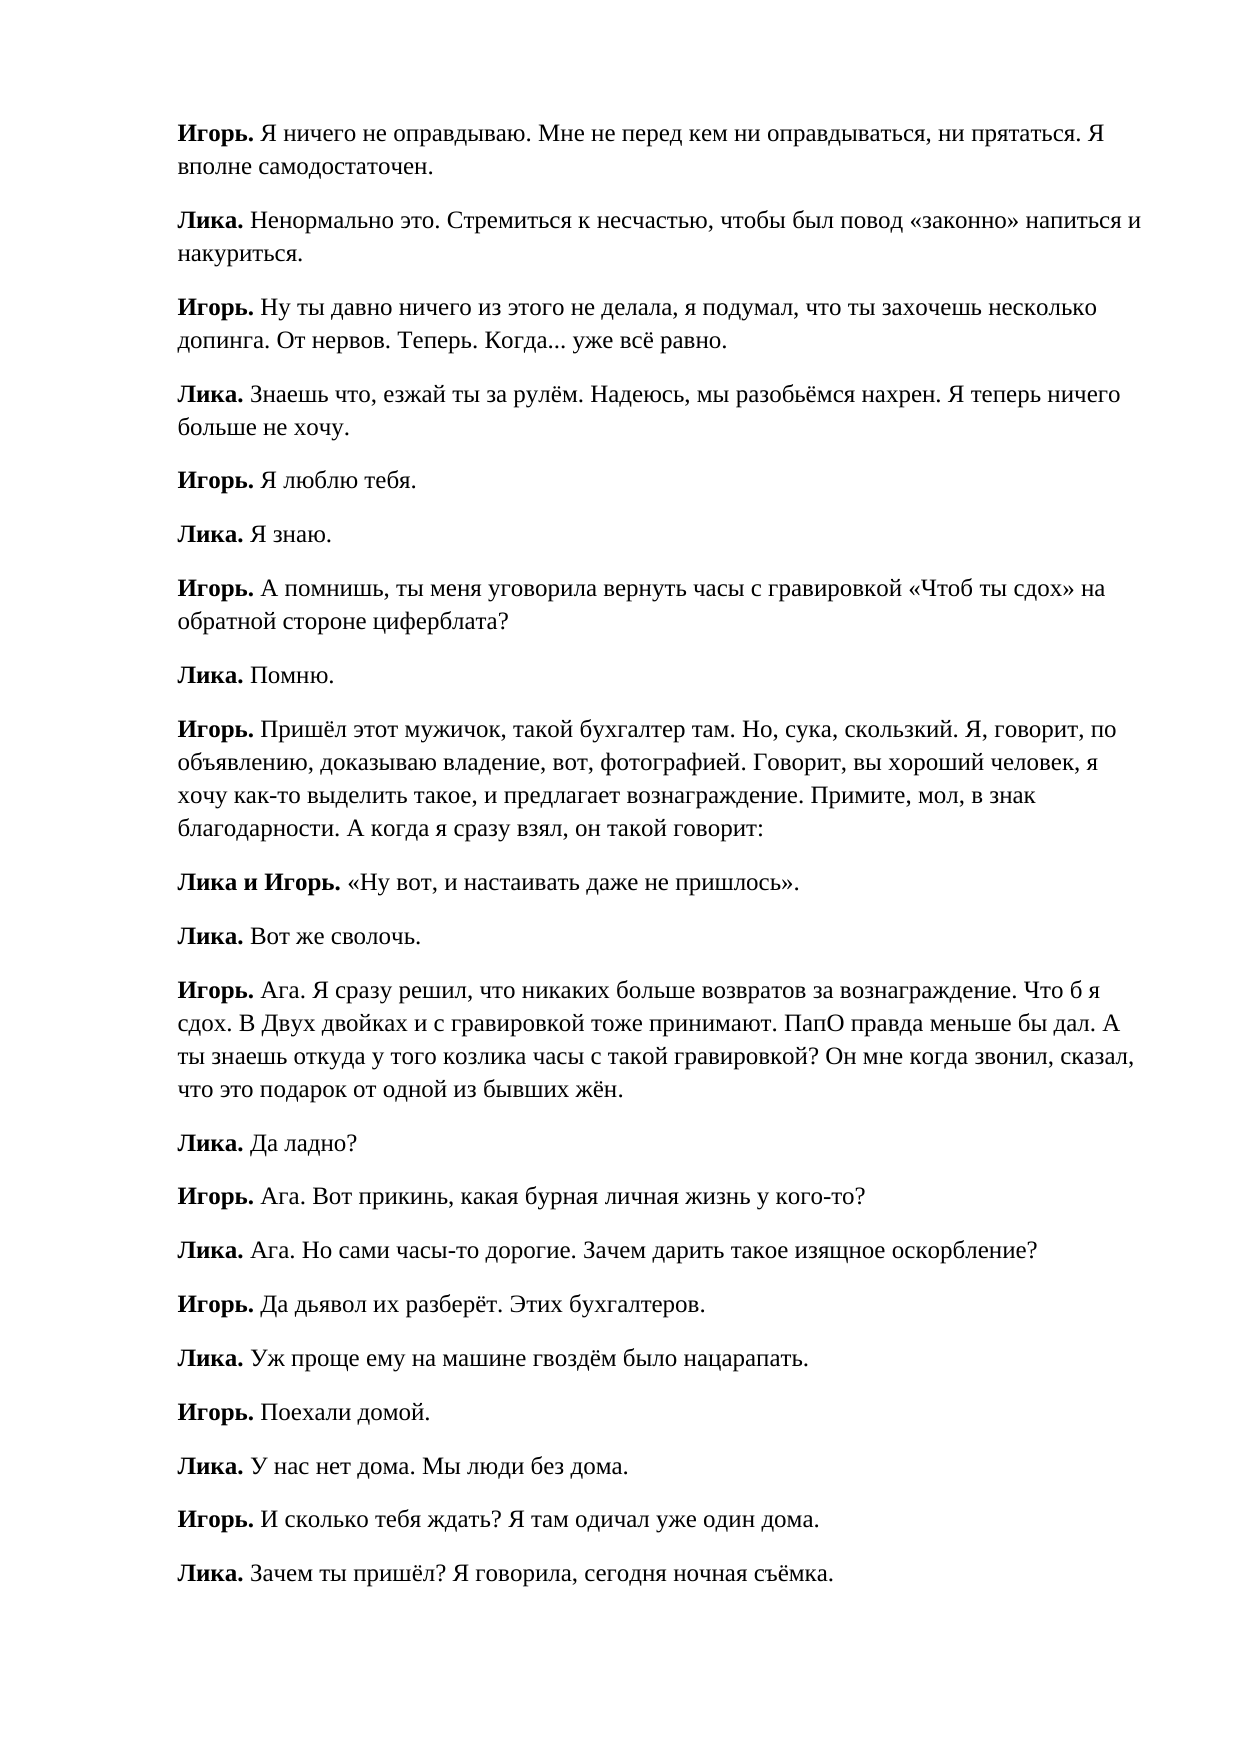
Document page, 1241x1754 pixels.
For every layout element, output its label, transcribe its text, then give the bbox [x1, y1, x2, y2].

text Лика. Знаешь что, езжай ты за рулём. Надеюсь, мы разобьёмся нахрен. Я теперь ничего больше не хочу. [177, 379, 1152, 441]
text Игорь. И сколько тебя ждать? Я там одичал уже один дома. [177, 1504, 1152, 1533]
text Лика и Игорь. «Ну вот, и настаивать даже не пришлось». [177, 867, 1152, 896]
text Лика. Да ладно? [177, 1128, 1152, 1156]
text Игорь. Пришёл этот мужичок, такой бухгалтер там. Но, сука, скользкий. Я, говорит, по объявлению, доказываю владение, вот, фотографией. Говорит, вы хороший человек, я хочу как-то выделить такое, и предлагает вознаграждение. Примите, мол, в знак благодарности. А когда я сразу взял, он такой говорит: [177, 714, 1152, 842]
text Игорь. Я люблю тебя. [177, 466, 1152, 494]
text Игорь. Да дьявол их разберёт. Этих бухгалтеров. [177, 1289, 1152, 1318]
text Игорь. Ага. Вот прикинь, какая бурная личная жизнь у кого-то? [177, 1181, 1152, 1210]
text Лика. Вот же сволочь. [177, 921, 1152, 949]
text Лика. Помню. [177, 660, 1152, 689]
text Игорь. Я ничего не оправдываю. Мне не перед кем ни оправдываться, ни прятаться. Я вполне самодостаточен. [177, 118, 1152, 180]
text Лика. Уж проще ему на машине гвоздём было нацарапать. [177, 1343, 1152, 1372]
text Лика. У нас нет дома. Мы люди без дома. [177, 1451, 1152, 1479]
text Игорь. А помнишь, ты меня уговорила вернуть часы с гравировкой «Чтоб ты сдох» на обратной стороне циферблата? [177, 573, 1152, 635]
text Лика. Зачем ты пришёл? Я говорила, сегодня ночная съёмка. [177, 1558, 1152, 1587]
text Игорь. Ну ты давно ничего из этого не делала, я подумал, что ты захочешь несколько допинга. От нервов. Теперь. Когда... уже всё равно. [177, 292, 1152, 354]
text Игорь. Ага. Я сразу решил, что никаких больше возвратов за вознаграждение. Что б я сдох. В Двух двойках и с гравировкой тоже принимают. ПапО правда меньше бы дал. А ты знаешь откуда у того козлика часы с такой гравировкой? Он мне когда звонил, сказал, что это подарок от одной из бывших жён. [177, 975, 1152, 1102]
text Лика. Ненормально это. Стремиться к несчастью, чтобы был повод «законно» напиться и накуриться. [177, 205, 1152, 267]
text Лика. Я знаю. [177, 519, 1152, 548]
text Лика. Ага. Но сами часы-то дорогие. Зачем дарить такое изящное оскорбление? [177, 1235, 1152, 1264]
text Игорь. Поехали домой. [177, 1397, 1152, 1426]
